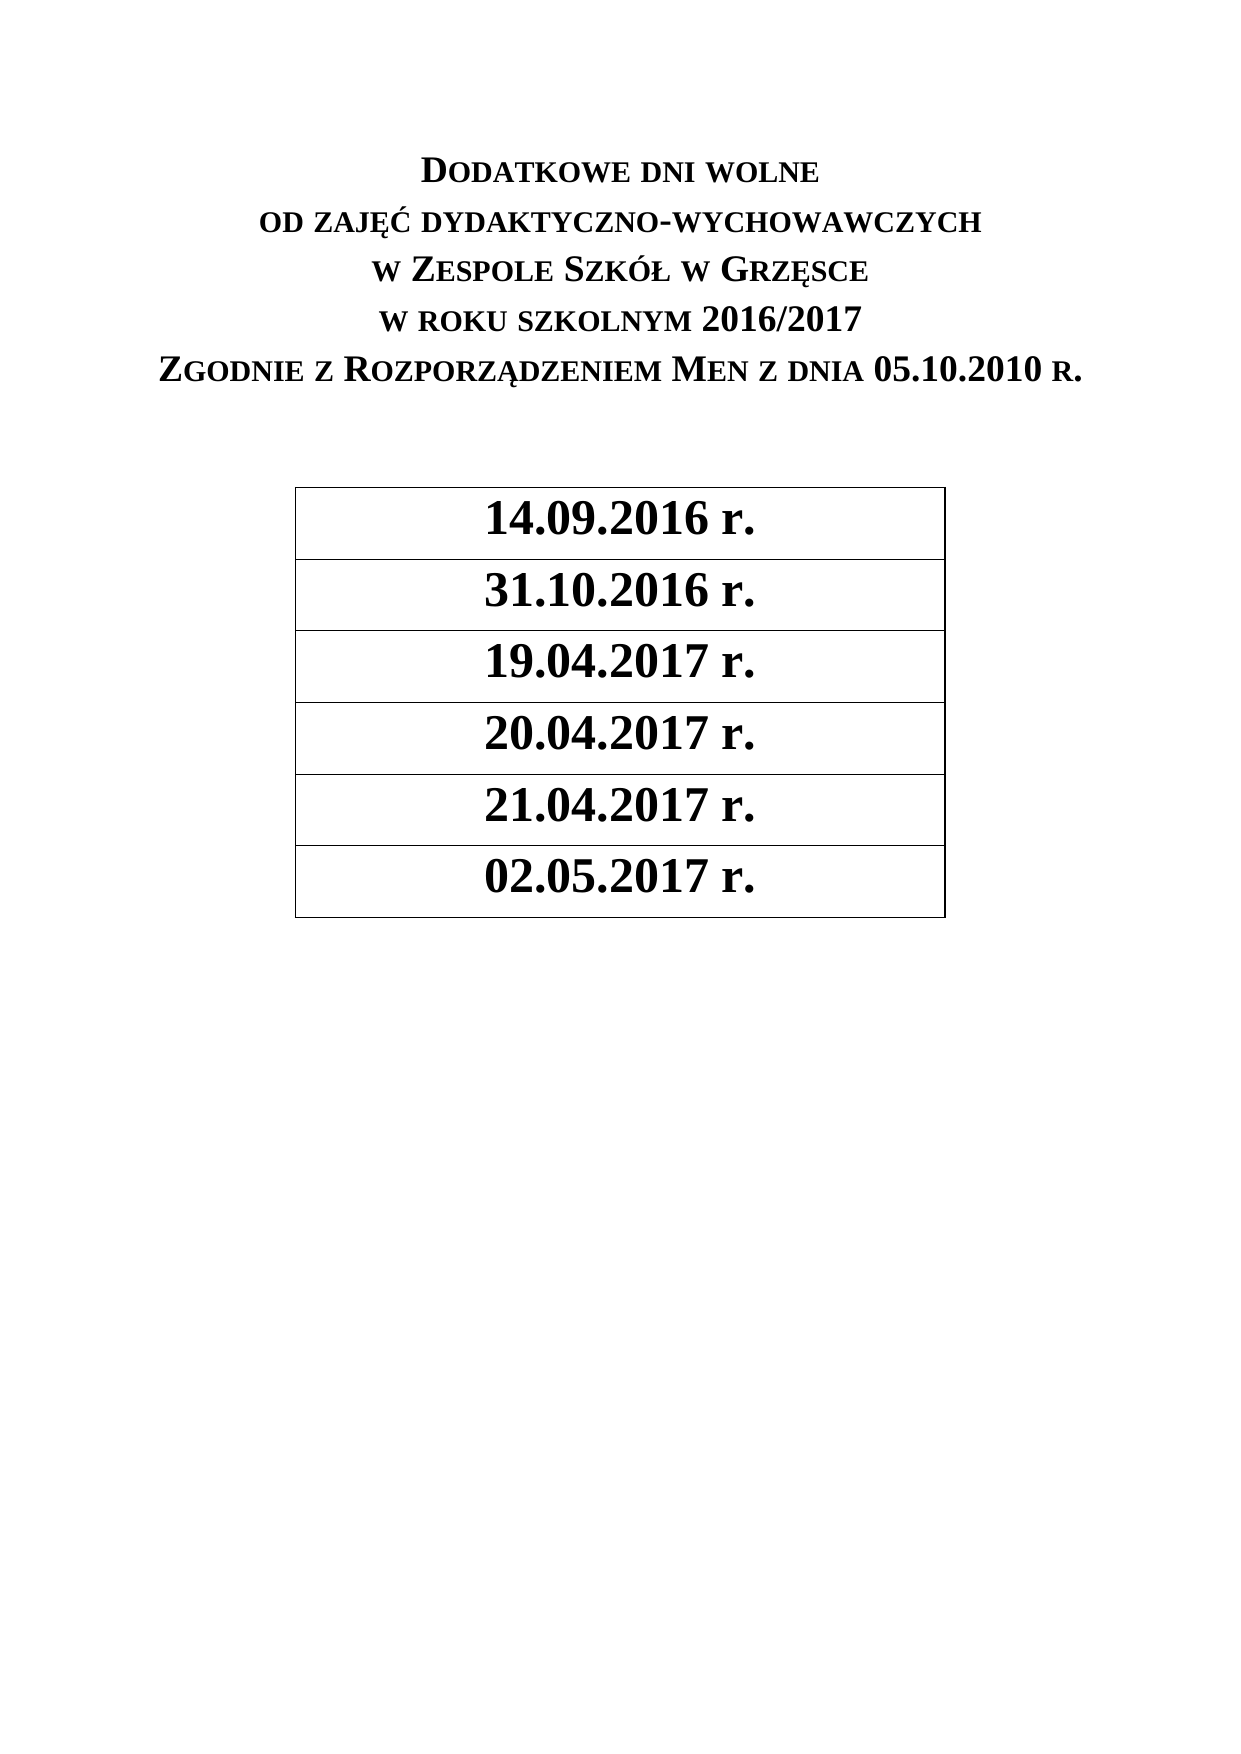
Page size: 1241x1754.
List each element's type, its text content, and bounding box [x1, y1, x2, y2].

table_header 14.09.2016 r. [296, 488, 944, 558]
text od zajęć dydaktyczno-wychowawczych [148, 197, 1093, 240]
text Dodatkowe dni wolne [148, 148, 1093, 191]
table_cell 20.04.2017 r. [296, 703, 944, 773]
text w roku szkolnym 2016/2017 [148, 296, 1093, 339]
text w Zespole Szkół w Grzęsce [148, 247, 1093, 290]
table_cell 19.04.2017 r. [296, 631, 944, 702]
table_cell 31.10.2016 r. [296, 560, 944, 630]
text Zgodnie z Rozporządzeniem Men z dnia 05.10.2010 r. [148, 346, 1093, 389]
table_cell 02.05.2017 r. [296, 846, 944, 917]
table_cell 21.04.2017 r. [296, 775, 944, 845]
